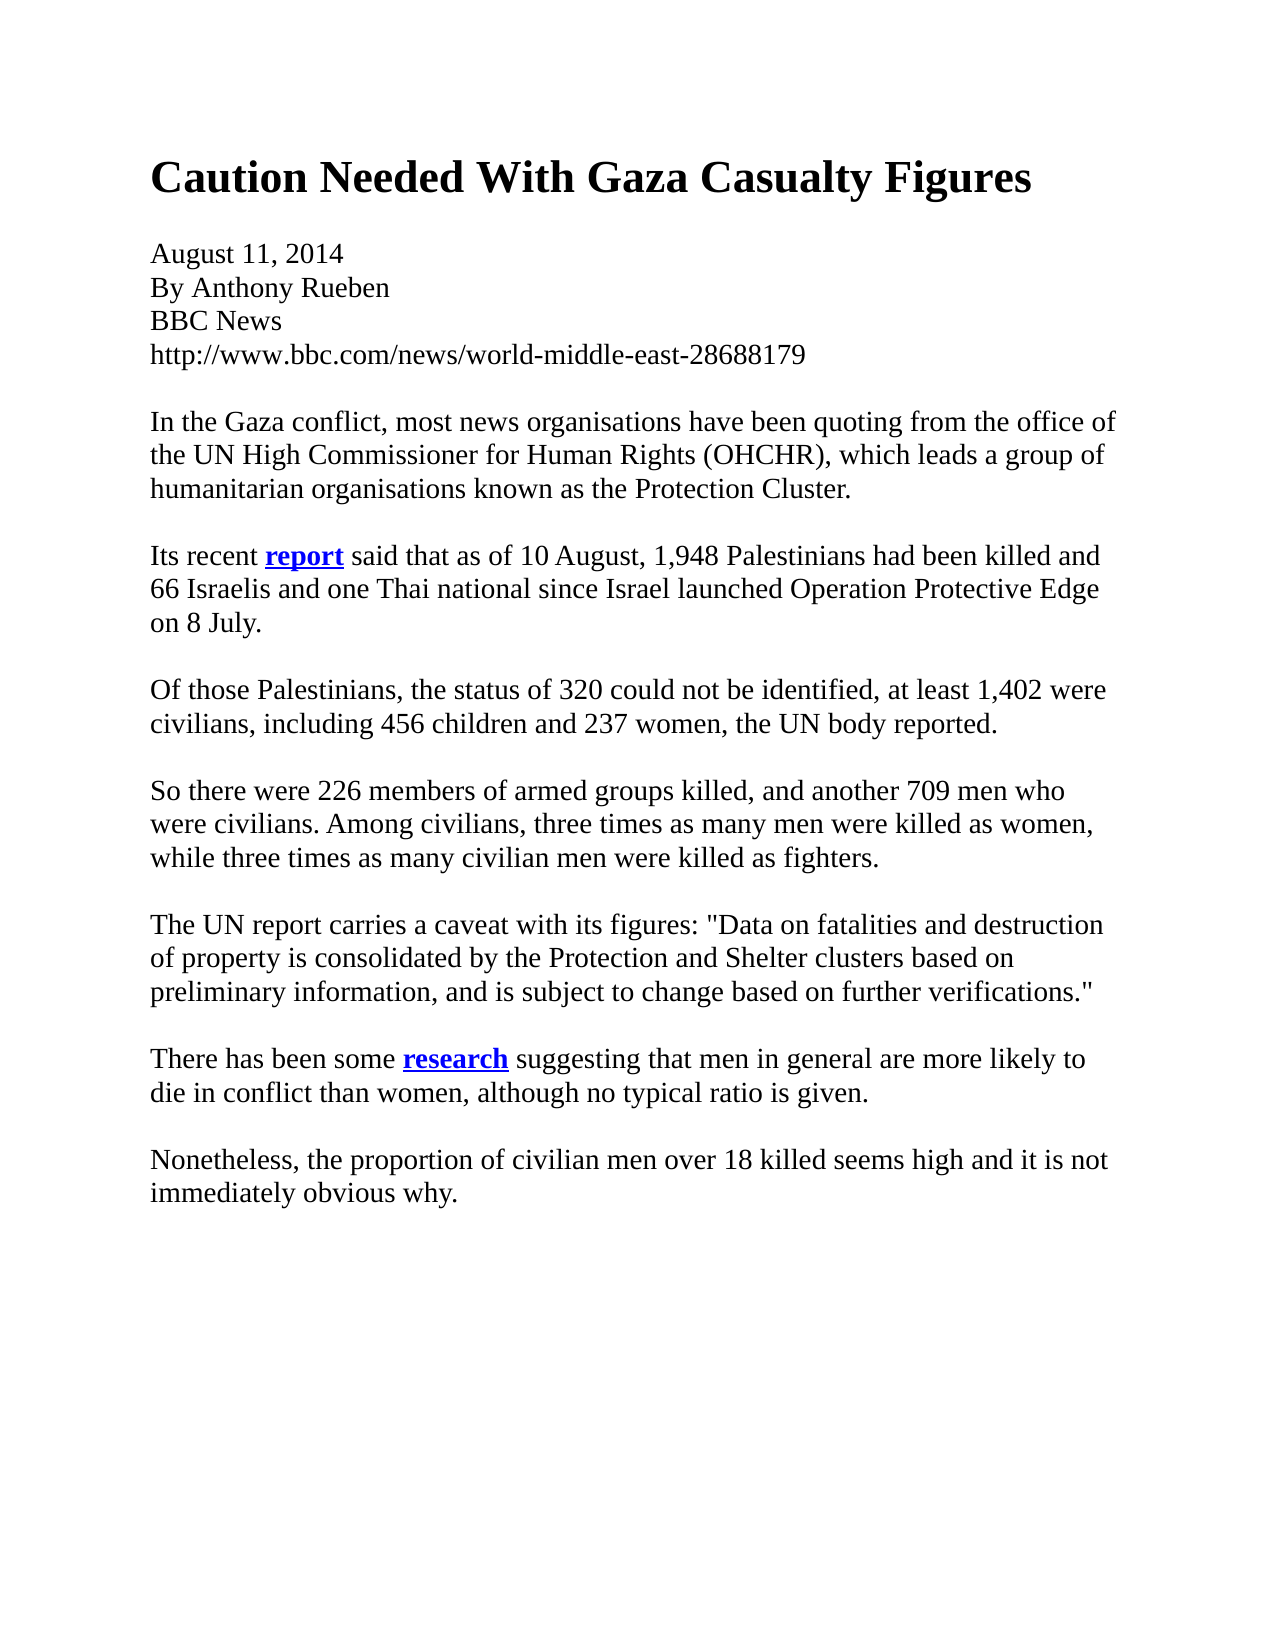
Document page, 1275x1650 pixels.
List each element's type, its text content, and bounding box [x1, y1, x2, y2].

text Nonetheless, the proportion of civilian men over 18 killed seems high and it is not immediately obvious why. [150, 1142, 1125, 1209]
text There has been some research suggesting that men in general are more likely to die in conflict than women, although no typical ratio is given. [150, 1041, 1125, 1108]
text Of those Palestinians, the status of 320 could not be identified, at least 1,402 were civilians, including 456 children and 237 women, the UN body reported. [150, 672, 1125, 739]
text The UN report carries a caveat with its figures: "Data on fatalities and destruction of property is consolidated by the Protection and Shelter clusters based on preliminary information, and is subject to change based on further verifications." [150, 907, 1125, 1008]
text Its recent report said that as of 10 August, 1,948 Palestinians had been killed and 66 Israelis and one Thai national since Israel launched Operation Protective Edge on 8 July. [150, 538, 1125, 639]
text BBC News [150, 303, 1125, 337]
text So there were 226 members of armed groups killed, and another 709 men who were civilians. Among civilians, three times as many men were killed as women, while three times as many civilian men were killed as fighters. [150, 773, 1125, 873]
text Caution Needed With Gaza Casualty Figures [150, 150, 1125, 203]
text http://www.bbc.com/news/world-middle-east-28688179 [150, 337, 1125, 370]
text In the Gaza conflict, most news organisations have been quoting from the office of the UN High Commissioner for Human Rights (OHCHR), which leads a group of humanitarian organisations known as the Protection Cluster. [150, 404, 1125, 504]
text By Anthony Rueben [150, 270, 1125, 303]
text August 11, 2014 [150, 236, 1125, 270]
